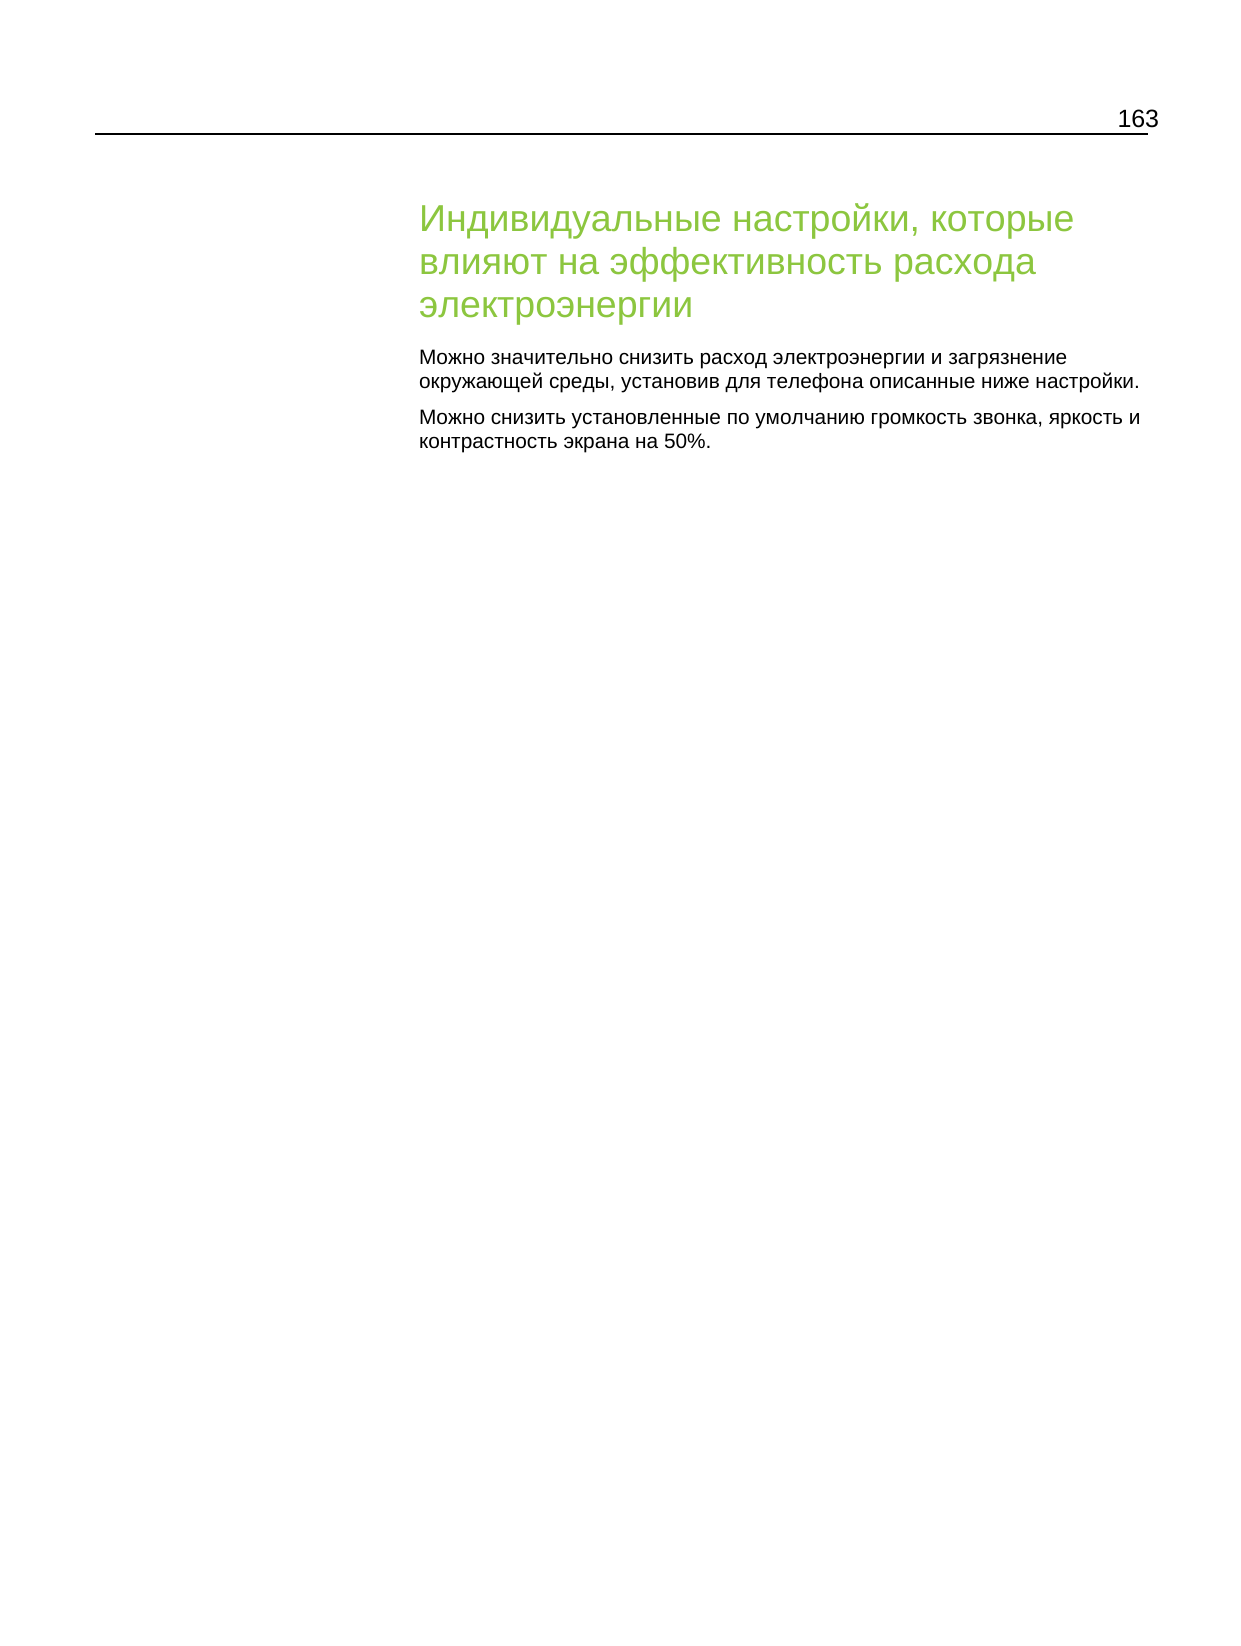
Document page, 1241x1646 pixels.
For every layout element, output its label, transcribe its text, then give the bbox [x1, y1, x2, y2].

text Можно снизить установленные по умолчанию громкость звонка, яркость и контрастность экрана на 50%. [419, 405, 1159, 453]
text 163 [83, 104, 1159, 132]
text Можно значительно снизить расход электроэнергии и загрязнение окружающей среды, установив для телефона описанные ниже настройки. [419, 345, 1159, 393]
subtitle Индивидуальные настройки, которые влияют на эффективность расхода электроэнергии [419, 196, 1159, 326]
